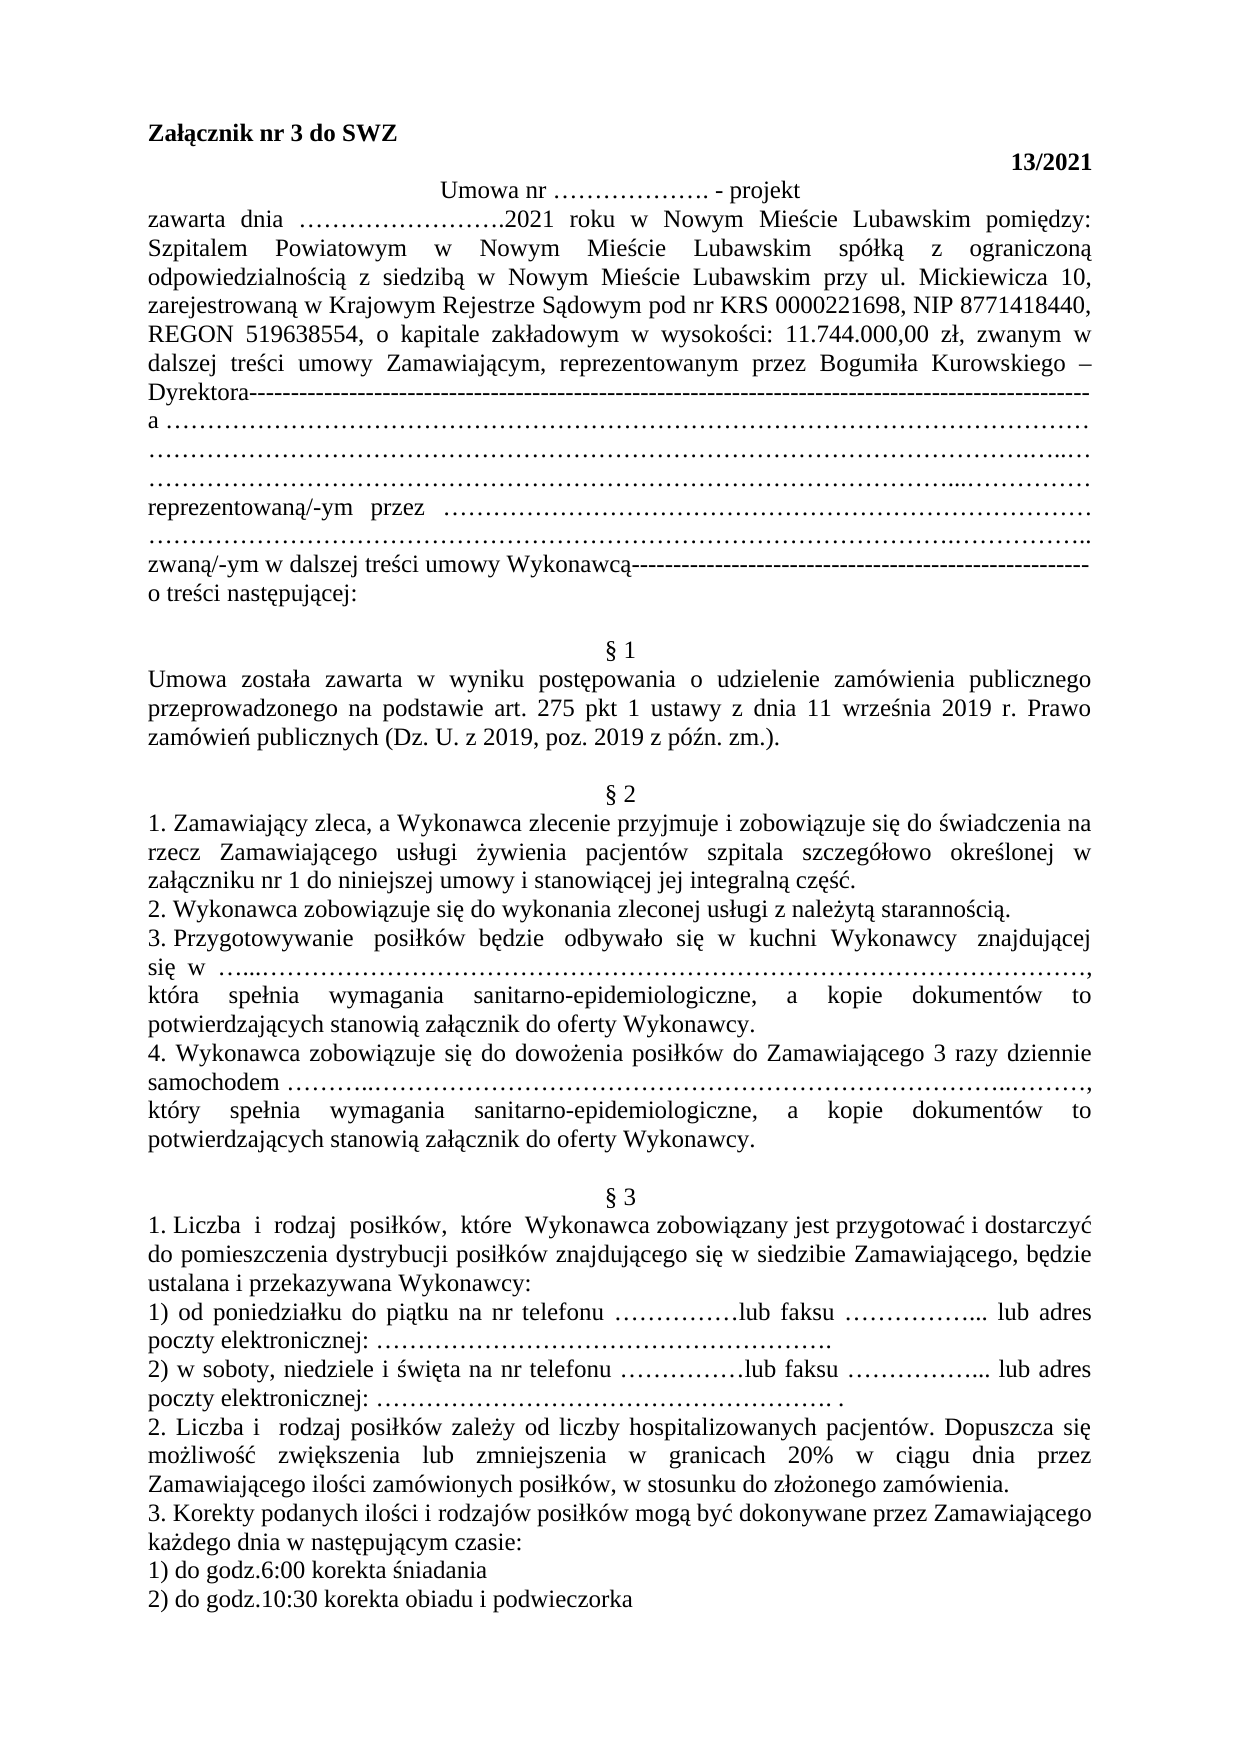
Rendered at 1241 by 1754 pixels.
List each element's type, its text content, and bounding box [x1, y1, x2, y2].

text 1) do godz.6:00 korekta śniadania [148, 1556, 1092, 1584]
text 13/2021 [148, 147, 1092, 176]
text zwaną/-ym w dalszej treści umowy Wykonawcą------------------------------------------------------- [148, 549, 1092, 578]
text Umowa została zawarta w wyniku postępowania o udzielenie zamówienia publicznego przeprowadzonego na podstawie art. 275 pkt 1 ustawy z dnia 11 września 2019 r. Prawo zamówień publicznych (Dz. U. z 2019, poz. 2019 z późn. zm.). [148, 664, 1092, 751]
text § 3 [148, 1182, 1092, 1211]
text 2) do godz.10:30 korekta obiadu i podwieczorka [148, 1584, 1092, 1613]
text …………………………………………………………………………………………….…..… [148, 434, 1092, 463]
text 1) od poniedziałku do piątku na nr telefonu ……………lub faksu ……………... lub adres poczty elektronicznej: ………………………………………………. [148, 1297, 1092, 1354]
text zawarta dnia …………………….2021 roku w Nowym Mieście Lubawskim pomiędzy: Szpitalem Powiatowym w Nowym Mieście Lubawskim spółką z ograniczoną odpowiedzialnością z siedzibą w Nowym Mieście Lubawskim przy ul. Mickiewicza 10, zarejestrowaną w Krajowym Rejestrze Sądowym pod nr KRS 0000221698, NIP 8771418440, REGON 519638554, o kapitale zakładowym w wysokości: 11.744.000,00 zł, zwanym w dalszej treści umowy Zamawiającym, reprezentowanym przez Bogumiła Kurowskiego – Dyrektora----------------------------------------------------------------------------------------------------- [148, 204, 1092, 406]
subtitle Umowa nr ………………. - projekt [148, 176, 1092, 204]
text 1. Liczba i rodzaj posiłków, które Wykonawca zobowiązany jest przygotować i dostarczyć do pomieszczenia dystrybucji posiłków znajdującego się w siedzibie Zamawiającego, będzie ustalana i przekazywana Wykonawcy: [148, 1211, 1092, 1297]
text a ………………………………………………………………………………………………… [148, 406, 1092, 434]
text § 1 [148, 636, 1092, 664]
text § 2 [148, 779, 1092, 808]
text o treści następującej: [148, 578, 1092, 607]
text 3. Korekty podanych ilości i rodzajów posiłków mogą być dokonywane przez Zamawiającego każdego dnia w następującym czasie: [148, 1498, 1092, 1556]
text 3. Przygotowywanie posiłków będzie odbywało się w kuchni Wykonawcy znajdującej się w …...………………………………………………………………………………………, która spełnia wymagania sanitarno-epidemiologiczne, a kopie dokumentów to potwierdzających stanowią załącznik do oferty Wykonawcy. [148, 923, 1092, 1038]
text 4. Wykonawca zobowiązuje się do dowożenia posiłków do Zamawiającego 3 razy dziennie samochodem ………..…………………………………………………………………..………, który spełnia wymagania sanitarno-epidemiologiczne, a kopie dokumentów to potwierdzających stanowią załącznik do oferty Wykonawcy. [148, 1038, 1092, 1153]
text 2. Wykonawca zobowiązuje się do wykonania zleconej usługi z należytą starannością. [148, 894, 1092, 923]
text 2) w soboty, niedziele i święta na nr telefonu ……………lub faksu ……………... lub adres poczty elektronicznej: ………………………………………………. . [148, 1354, 1092, 1412]
text 1. Zamawiający zleca, a Wykonawca zlecenie przyjmuje i zobowiązuje się do świadczenia na rzecz Zamawiającego usługi żywienia pacjentów szpitala szczegółowo określonej w załączniku nr 1 do niniejszej umowy i stanowiącej jej integralną część. [148, 808, 1092, 894]
text Załącznik nr 3 do SWZ [148, 118, 1092, 147]
text reprezentowaną/-ym przez …………………………………………………………………… …………………………………………………………………………………….…………….. [148, 492, 1092, 549]
text 2. Liczba i rodzaj posiłków zależy od liczby hospitalizowanych pacjentów. Dopuszcza się możliwość zwiększenia lub zmniejszenia w granicach 20% w ciągu dnia przez Zamawiającego ilości zamówionych posiłków, w stosunku do złożonego zamówienia. [148, 1412, 1092, 1498]
text ……………………………………………………………………………………...…………… [148, 463, 1092, 492]
